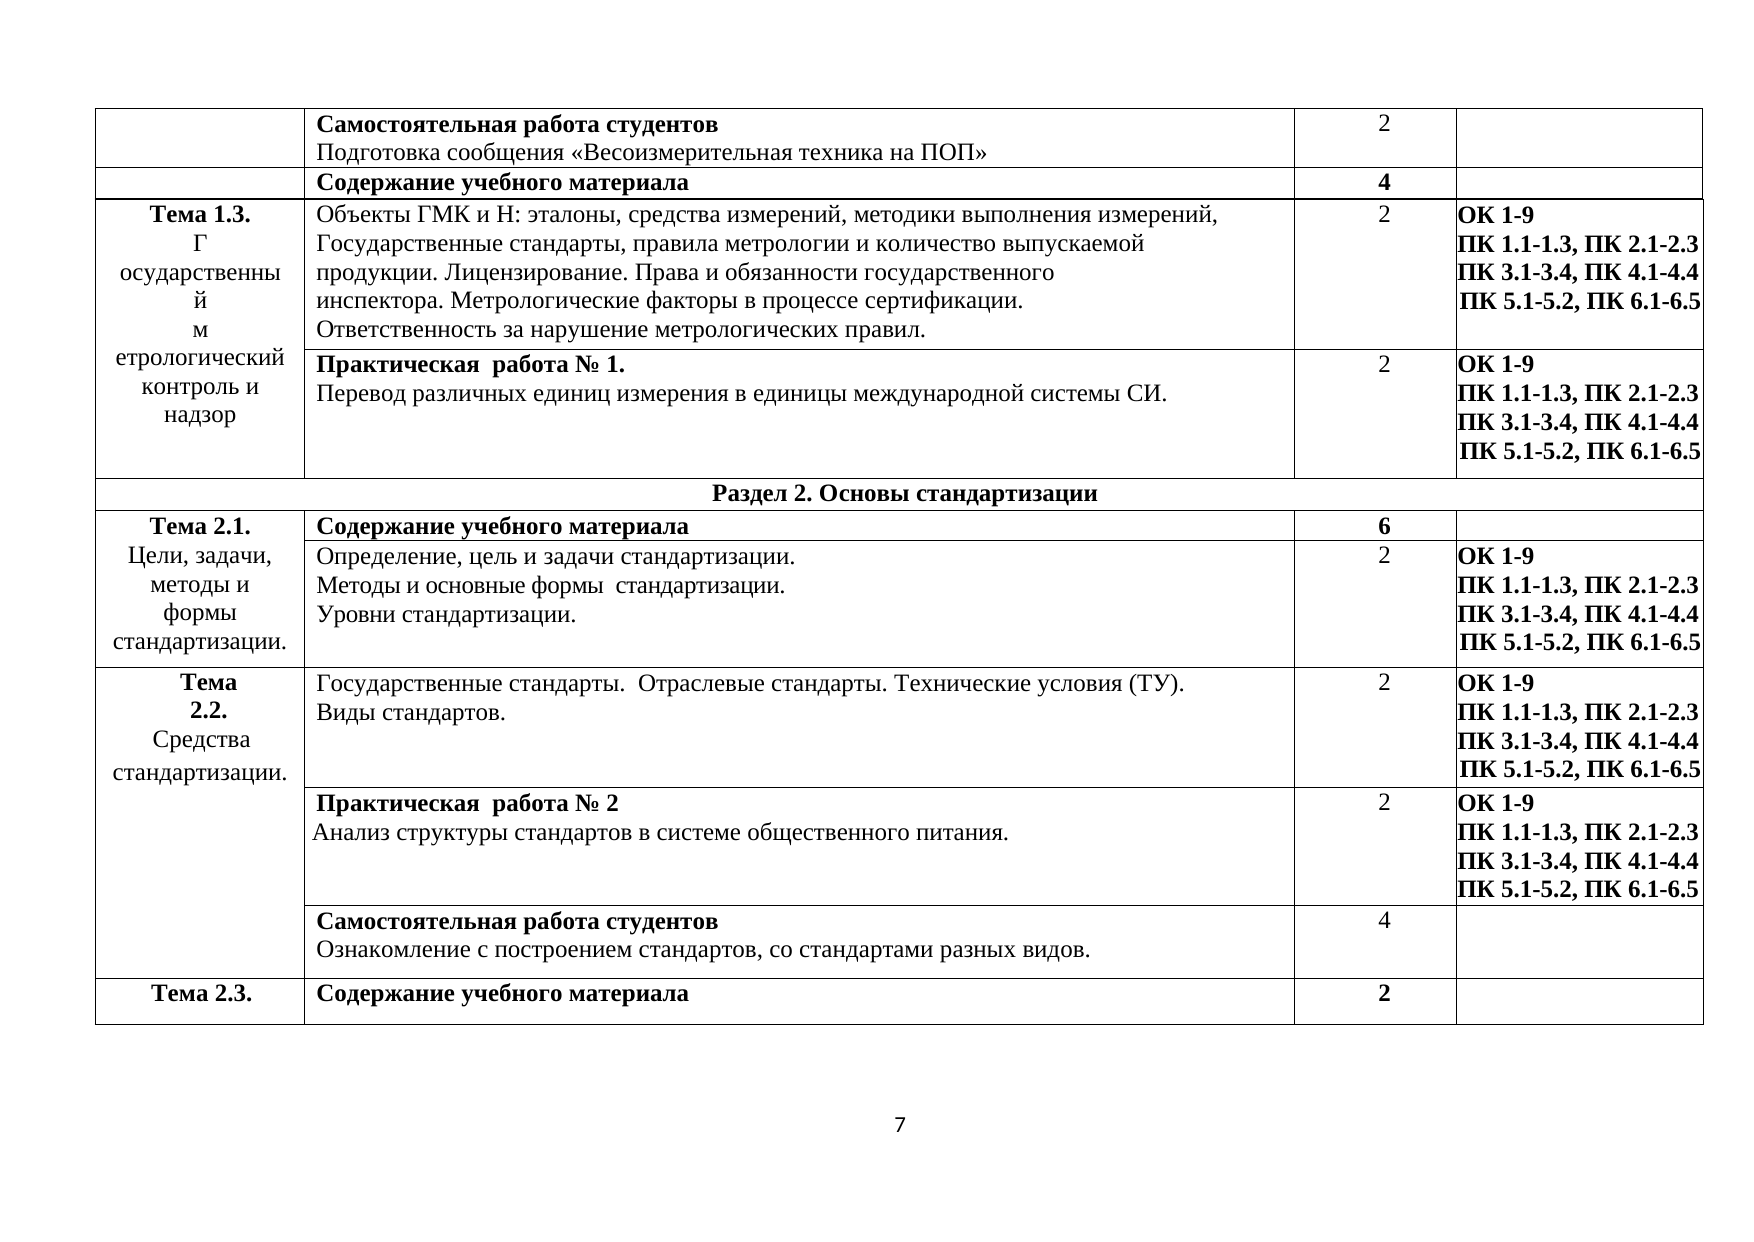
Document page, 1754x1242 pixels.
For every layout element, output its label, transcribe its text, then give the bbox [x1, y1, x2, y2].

table_cell 2 [1295, 109, 1456, 167]
table_cell Определение, цель и задачи стандартизации. Методы и основные формы стандартизации. Уровни стандартизации. [305, 541, 1294, 667]
table_cell Практическая работа № 1. Перевод различных единиц измерения в единицы международной системы СИ. [305, 350, 1294, 478]
table_cell Практическая работа № 2 Анализ структуры стандартов в системе общественного питания. [305, 788, 1294, 905]
table_cell [1457, 979, 1703, 1024]
table_header Тема 1.3. Государственный метрологический контроль и надзор [96, 200, 304, 478]
table_cell Тема 2.2. Средства стандартизации. [96, 668, 304, 977]
table_cell 2 [1295, 979, 1456, 1024]
table_cell ОК 1-9 ПК 1.1-1.3, ПК 2.1-2.3 ПК 3.1-3.4, ПК 4.1-4.4 ПК 5.1-5.2, ПК 6.1-6.5 [1457, 350, 1703, 478]
table_cell 6 [1295, 511, 1456, 540]
table_cell 4 [1295, 906, 1456, 977]
table_header 2 [1295, 200, 1456, 348]
table_cell Самостоятельная работа студентов Подготовка сообщения «Весоизмерительная техника на ПОП» [305, 109, 1294, 167]
table_cell Содержание учебного материала [305, 168, 1294, 198]
table_cell [96, 168, 304, 198]
table_cell Государственные стандарты. Отраслевые стандарты. Технические условия (ТУ). Виды стандартов. [305, 668, 1294, 787]
table_cell Раздел 2. Основы стандартизации [96, 479, 1703, 510]
table_cell 2 [1295, 788, 1456, 905]
table_cell Тема 2.1. Цели, задачи, методы и формы стандартизации. [96, 511, 304, 667]
table_header ОК 1-9 ПК 1.1-1.3, ПК 2.1-2.3 ПК 3.1-3.4, ПК 4.1-4.4 ПК 5.1-5.2, ПК 6.1-6.5 [1457, 200, 1703, 348]
table_cell ОК 1-9 ПК 1.1-1.3, ПК 2.1-2.3 ПК 3.1-3.4, ПК 4.1-4.4 ПК 5.1-5.2, ПК 6.1-6.5 [1457, 788, 1703, 905]
table_cell 4 [1295, 168, 1456, 198]
table_cell [1457, 511, 1703, 540]
table_cell 2 [1295, 541, 1456, 667]
table_cell Самостоятельная работа студентов Ознакомление с построением стандартов, со стандартами разных видов. [305, 906, 1294, 977]
table_cell [1457, 906, 1703, 977]
table_cell ОК 1-9 ПК 1.1-1.3, ПК 2.1-2.3 ПК 3.1-3.4, ПК 4.1-4.4 ПК 5.1-5.2, ПК 6.1-6.5 [1457, 541, 1703, 667]
table_header Объекты ГМК и Н: эталоны, средства измерений, методики выполнения измерений, Государственные стандарты, правила метрологии и количество выпускаемой продукции. Лицензирование. Права и обязанности государственного инспектора. Метрологические факторы в процессе сертификации. Ответственность за нарушение метрологических правил. [305, 200, 1294, 348]
table_cell Содержание учебного материала [305, 511, 1294, 540]
table_cell 2 [1295, 668, 1456, 787]
table_cell 2 [1295, 350, 1456, 478]
table_cell [1457, 109, 1702, 167]
table_cell Содержание учебного материала [305, 979, 1294, 1024]
table_cell [1457, 168, 1702, 198]
table_cell ОК 1-9 ПК 1.1-1.3, ПК 2.1-2.3 ПК 3.1-3.4, ПК 4.1-4.4 ПК 5.1-5.2, ПК 6.1-6.5 [1457, 668, 1703, 787]
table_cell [96, 979, 304, 1024]
